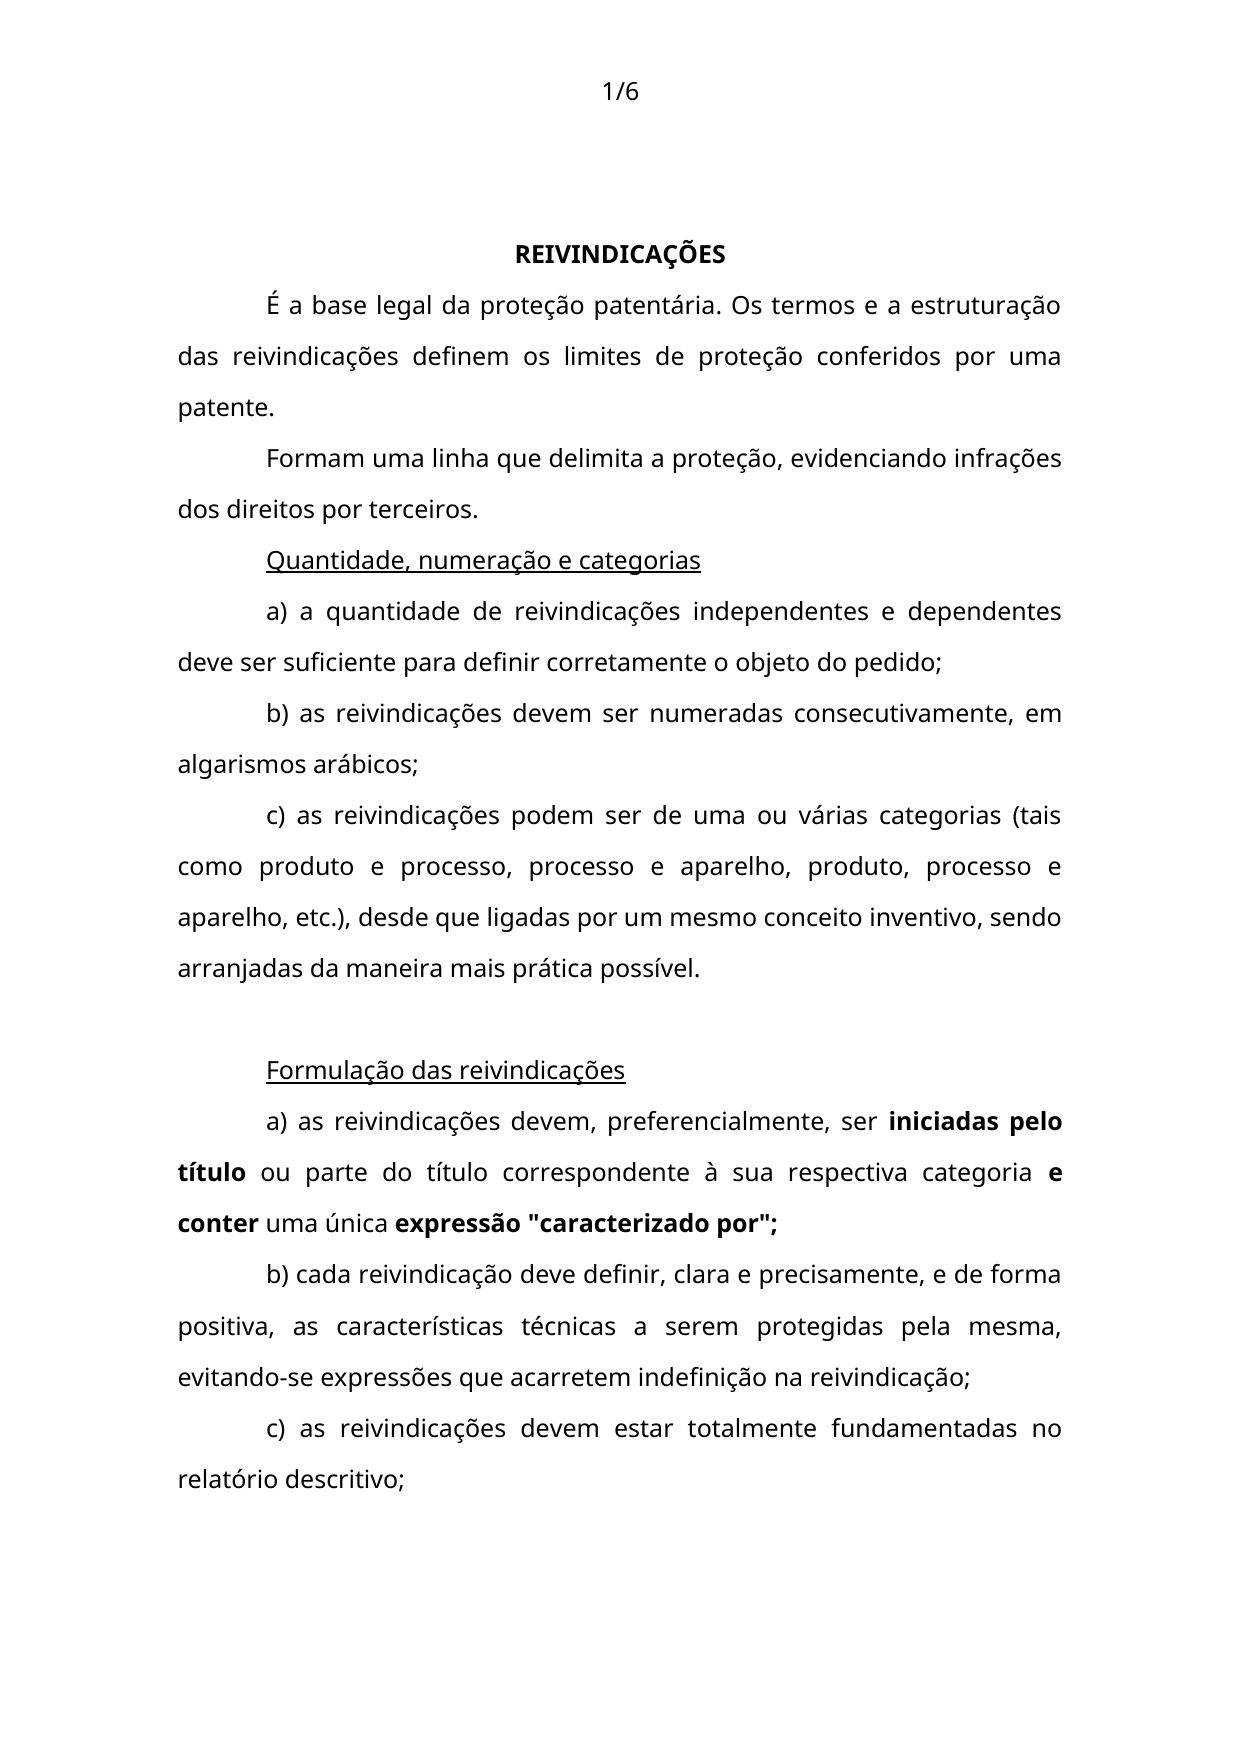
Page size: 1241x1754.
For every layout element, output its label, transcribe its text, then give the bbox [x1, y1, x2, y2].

text Quantidade, numeração e categorias [177, 542, 1063, 577]
text a) as reivindicações devem, preferencialmente, ser iniciadas pelo título ou parte do título correspondente à sua respectiva categoria e conter uma única expressão "caracterizado por"; [177, 1104, 1063, 1240]
text c) as reivindicações devem estar totalmente fundamentadas no relatório descritivo; [177, 1410, 1063, 1495]
text Formam uma linha que delimita a proteção, evidenciando infrações dos direitos por terceiros. [177, 440, 1063, 526]
text b) as reivindicações devem ser numeradas consecutivamente, em algarismos arábicos; [177, 696, 1063, 781]
text b) cada reivindicação deve definir, clara e precisamente, e de forma positiva, as características técnicas a serem protegidas pela mesma, evitando-se expressões que acarretem indefinição na reivindicação; [177, 1257, 1063, 1393]
text É a base legal da proteção patentária. Os termos e a estruturação das reivindicações definem os limites de proteção conferidos por uma patente. [177, 287, 1063, 423]
text a) a quantidade de reivindicações independentes e dependentes deve ser suficiente para definir corretamente o objeto do pedido; [177, 593, 1063, 679]
text Formulação das reivindicações [177, 1053, 1063, 1087]
text c) as reivindicações podem ser de uma ou várias categorias (tais como produto e processo, processo e aparelho, produto, processo e aparelho, etc.), desde que ligadas por um mesmo conceito inventivo, sendo arranjadas da maneira mais prática possível. [177, 798, 1063, 985]
text REIVINDICAÇÕES [177, 236, 1063, 270]
